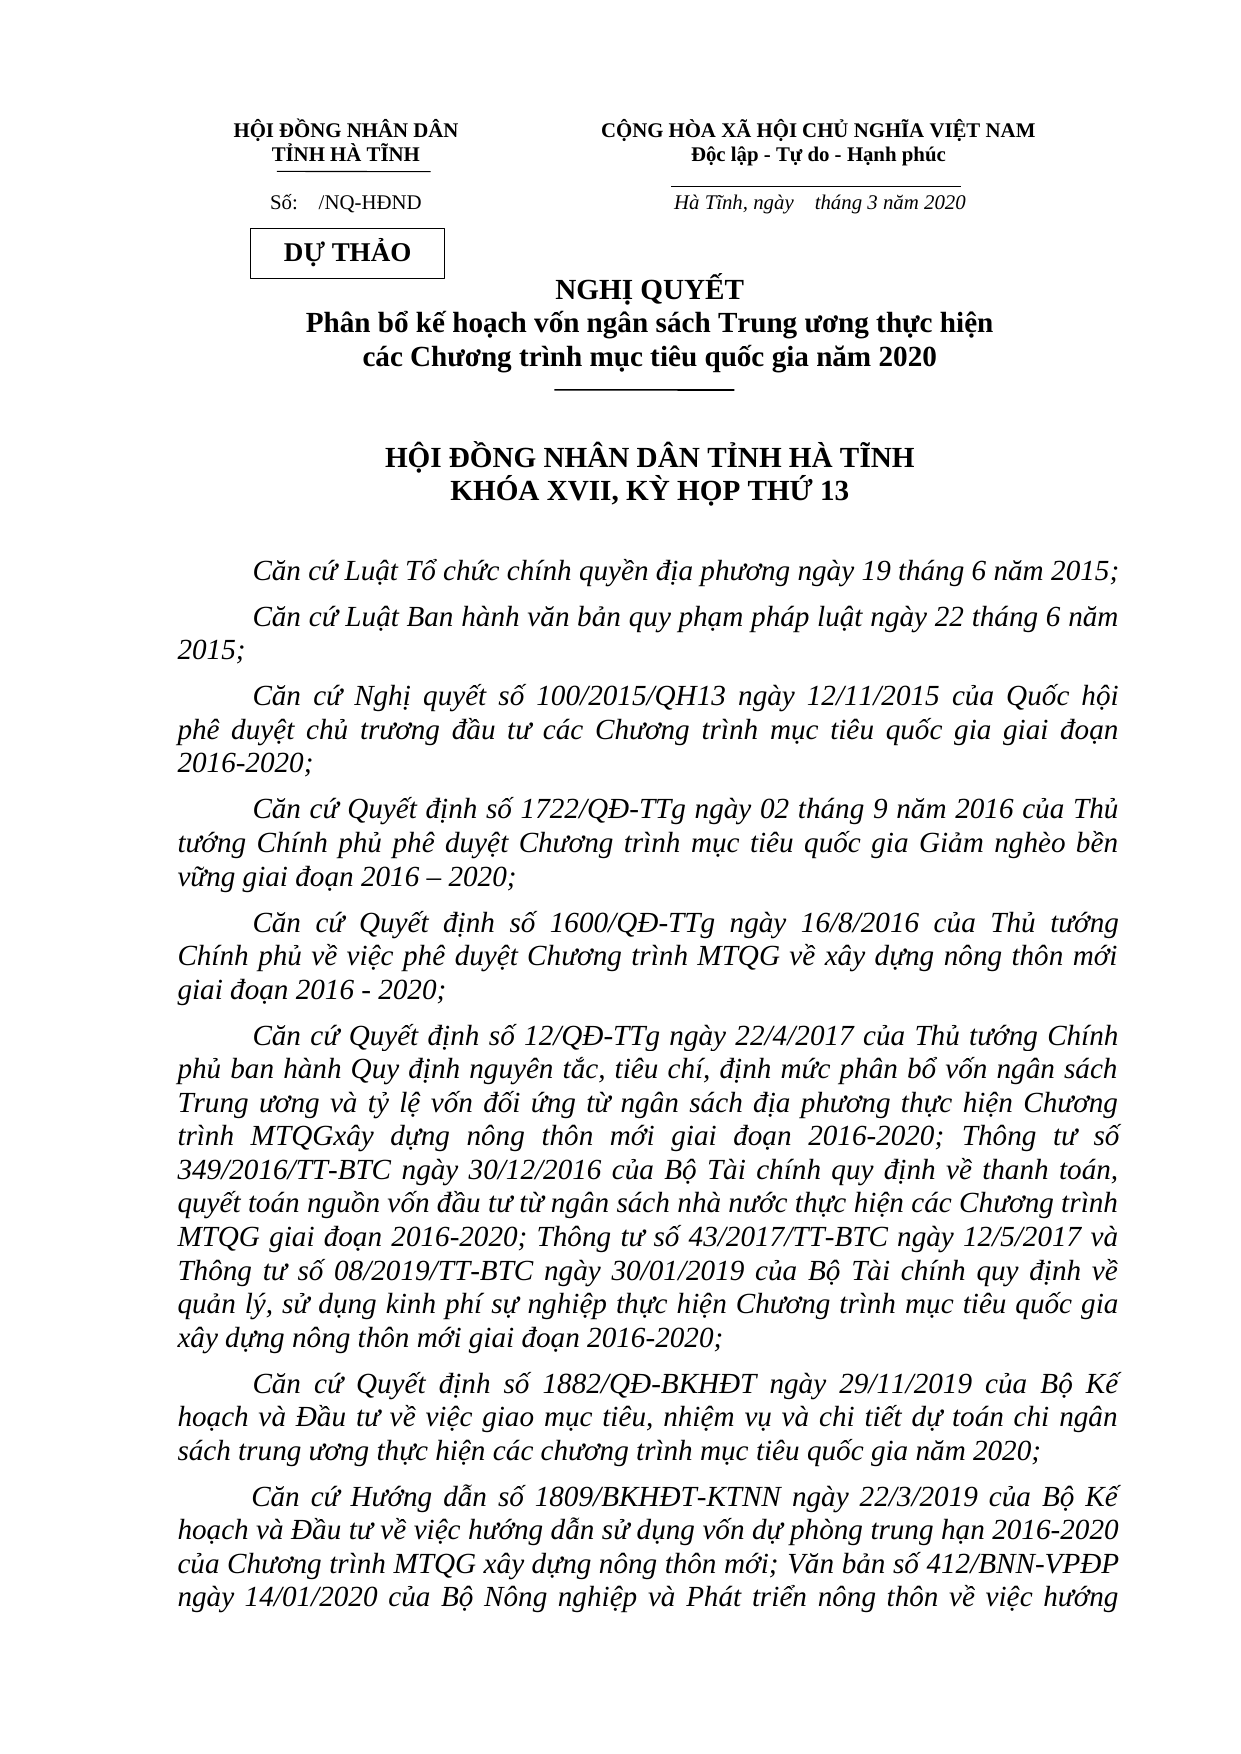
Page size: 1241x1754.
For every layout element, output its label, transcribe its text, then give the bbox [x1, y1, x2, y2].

table_header CỘNG HÒA XÃ HỘI CHỦ NGHĨA VIỆT NAM Độc lập - Tự do - Hạnh phúc [514, 118, 1122, 190]
text các Chương trình mục tiêu quốc gia năm 2020 [177, 339, 1122, 373]
text Căn cứ Nghị quyết số 100/2015/QH13 ngày 12/11/2015 của Quốc hội phê duyệt chủ trương đầu tư các Chương trình mục tiêu quốc gia giai đoạn 2016-2020; [177, 678, 1122, 779]
text Căn cứ Quyết định số 1600/QĐ-TTg ngày 16/8/2016 của Thủ tướng Chính phủ về việc phê duyệt Chương trình MTQG về xây dựng nông thôn mới giai đoạn 2016 - 2020; [177, 905, 1122, 1005]
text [177, 1479, 1122, 1613]
table_cell Số: /NQ-HĐND [177, 190, 514, 238]
table_cell Hà Tĩnh, ngày tháng 3 năm 2020 [514, 190, 1122, 238]
text Phân bổ kế hoạch vốn ngân sách Trung ương thực hiện [177, 306, 1122, 339]
text KHÓA XVII, KỲ HỌP THỨ 13 [177, 473, 1122, 507]
text Căn cứ Luật Ban hành văn bản quy phạm pháp luật ngày 22 tháng 6 năm 2015; [177, 599, 1122, 666]
text Căn cứ Quyết định số 1882/QĐ-BKHĐT ngày 29/11/2019 của Bộ Kế hoạch và Đầu tư về việc giao mục tiêu, nhiệm vụ và chi tiết dự toán chi ngân sách trung ương thực hiện các chương trình mục tiêu quốc gia năm 2020; [177, 1366, 1122, 1466]
text Căn cứ Quyết định số 1722/QĐ-TTg ngày 02 tháng 9 năm 2016 của Thủ tướng Chính phủ phê duyệt Chương trình mục tiêu quốc gia Giảm nghèo bền vững giai đoạn 2016 – 2020; [177, 792, 1122, 892]
text HỘI ĐỒNG NHÂN DÂN TỈNH HÀ TĨNH [177, 440, 1122, 473]
text Căn cứ Quyết định số 12/QĐ-TTg ngày 22/4/2017 của Thủ tướng Chính phủ ban hành Quy định nguyên tắc, tiêu chí, định mức phân bổ vốn ngân sách Trung ương và tỷ lệ vốn đối ứng từ ngân sách địa phương thực hiện Chương trình MTQGxây dựng nông thôn mới giai đoạn 2016-2020; Thông tư số 349/2016/TT-BTC ngày 30/12/2016 của Bộ Tài chính quy định về thanh toán, quyết toán nguồn vốn đầu tư từ ngân sách nhà nước thực hiện các Chương trình MTQG giai đoạn 2016-2020; Thông tư số 43/2017/TT-BTC ngày 12/5/2017 và Thông tư số 08/2019/TT-BTC ngày 30/01/2019 của Bộ Tài chính quy định về quản lý, sử dụng kinh phí sự nghiệp thực hiện Chương trình mục tiêu quốc gia xây dựng nông thôn mới giai đoạn 2016-2020; [177, 1018, 1122, 1353]
text Căn cứ Luật Tổ chức chính quyền địa phương ngày 19 tháng 6 năm 2015; [177, 553, 1122, 586]
table_header HỘI ĐỒNG NHÂN DÂN TỈNH HÀ TĨNH [177, 118, 514, 190]
text NGHỊ QUYẾT [177, 272, 1122, 306]
